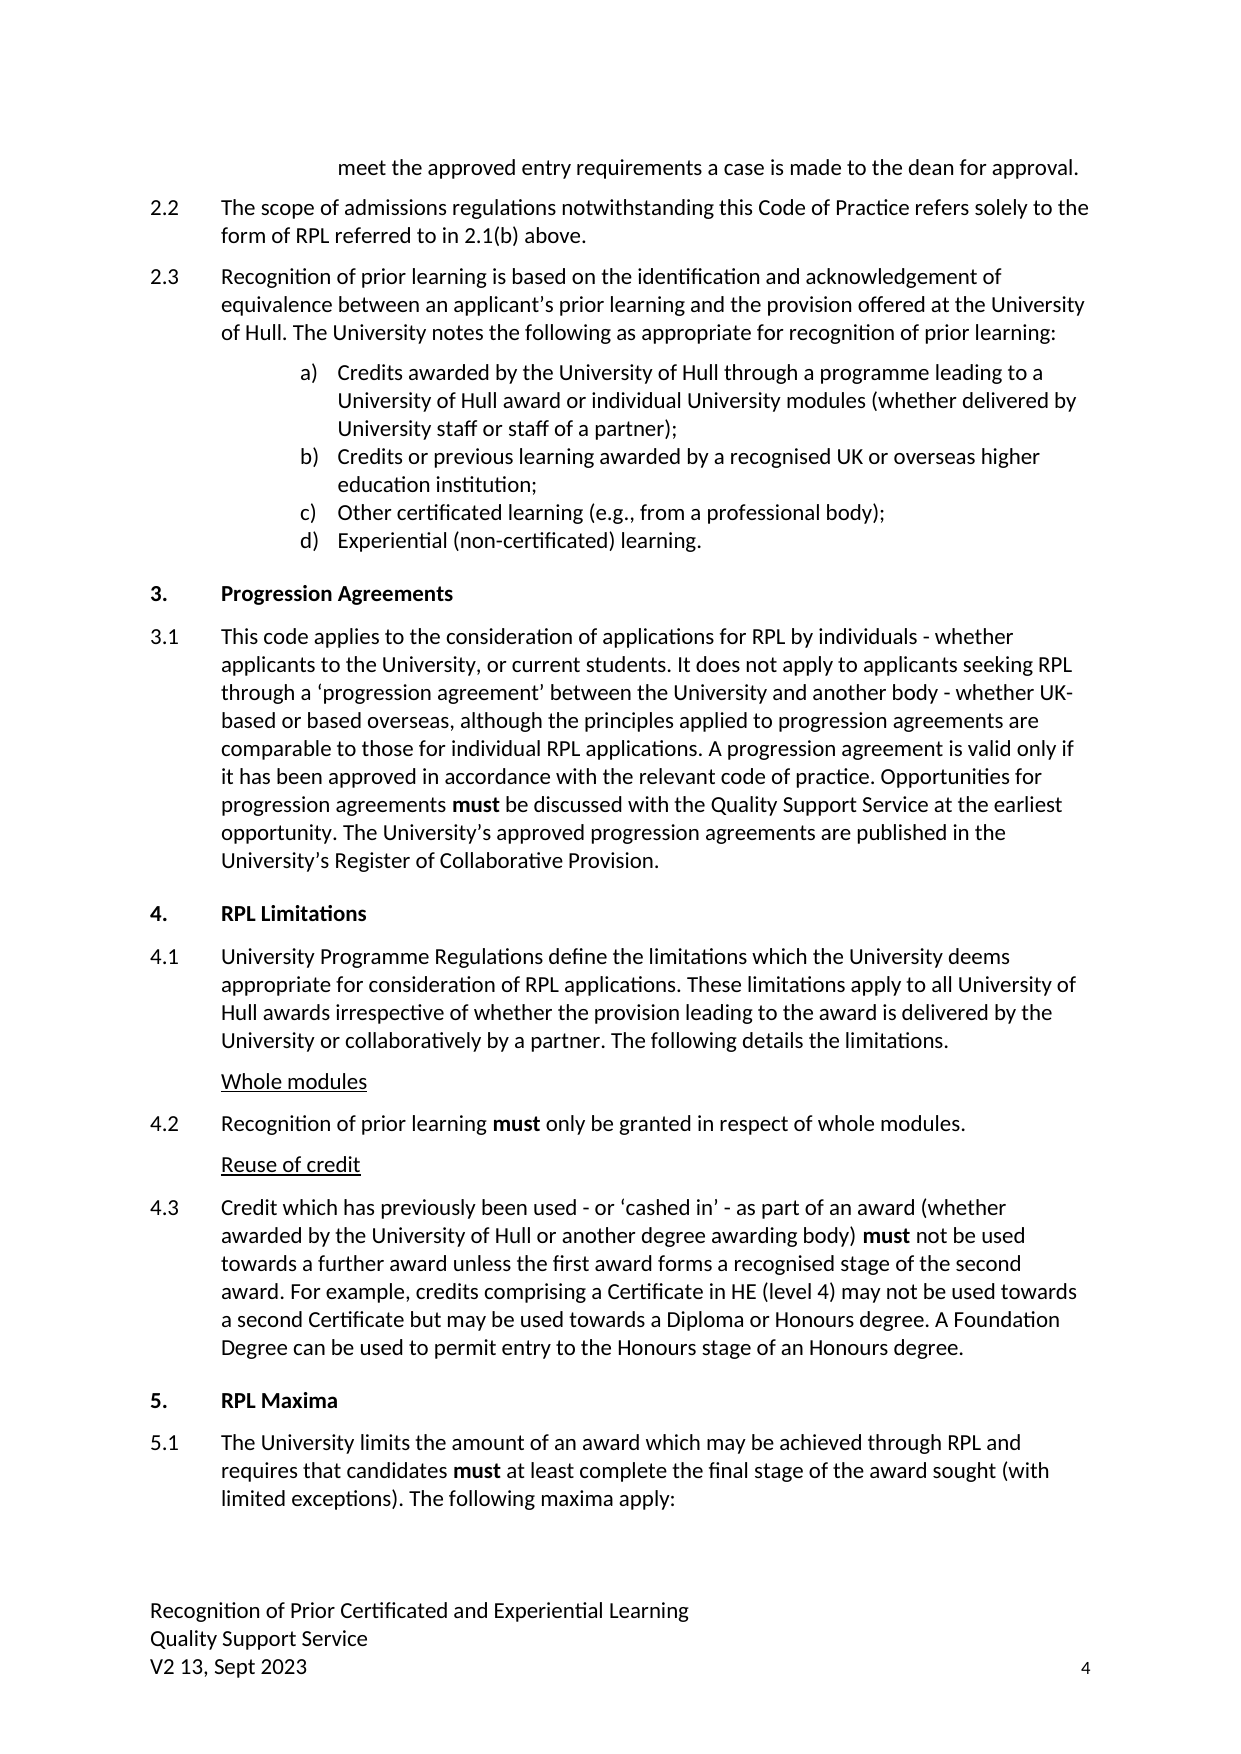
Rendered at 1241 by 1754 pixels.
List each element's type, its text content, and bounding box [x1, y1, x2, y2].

subtitle RPL Maxima [150, 1386, 1090, 1414]
list Credits or previous learning awarded by a recognised UK or overseas higher education institution; [300, 442, 1090, 498]
list Experiential (non-certificated) learning. [300, 527, 1090, 554]
text This code applies to the consideration of applications for RPL by individuals - whether applicants to the University, or current students. It does not apply to applicants seeking RPL through a ‘progression agreement’ between the University and another body - whether UK-based or based overseas, although the principles applied to progression agreements are comparable to those for individual RPL applications. A progression agreement is valid only if it has been approved in accordance with the relevant code of practice. Opportunities for progression agreements must be discussed with the Quality Support Service at the earliest opportunity. The University’s approved progression agreements are published in the University’s Register of Collaborative Provision. [150, 622, 1090, 874]
list Credits awarded by the University of Hull through a programme leading to a University of Hull award or individual University modules (whether delivered by University staff or staff of a partner); [300, 358, 1090, 442]
subtitle Progression Agreements [150, 579, 1090, 608]
text The University limits the amount of an award which may be achieved through RPL and requires that candidates must at least complete the final stage of the award sought (with limited exceptions). The following maxima apply: [150, 1428, 1090, 1513]
text Credit which has previously been used - or ‘cashed in’ - as part of an award (whether awarded by the University of Hull or another degree awarding body) must not be used towards a further award unless the first award forms a recognised stage of the second award. For example, credits comprising a Certificate in HE (level 4) may not be used towards a second Certificate but may be used towards a Diploma or Honours degree. A Foundation Degree can be used to permit entry to the Honours stage of an Honours degree. [150, 1193, 1090, 1361]
subtitle Reuse of credit [221, 1150, 1090, 1178]
subtitle Whole modules [221, 1067, 1090, 1095]
text Recognition of prior learning is based on the identification and acknowledgement of equivalence between an applicant’s prior learning and the provision offered at the University of Hull. The University notes the following as appropriate for recognition of prior learning: [150, 262, 1090, 346]
subtitle RPL Limitations [150, 899, 1090, 927]
text University Programme Regulations define the limitations which the University deems appropriate for consideration of RPL applications. These limitations apply to all University of Hull awards irrespective of whether the provision leading to the award is delivered by the University or collaboratively by a partner. The following details the limitations. [150, 942, 1090, 1054]
list Other certificated learning (e.g., from a professional body); [300, 498, 1090, 527]
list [300, 153, 1090, 181]
text Recognition of prior learning must only be granted in respect of whole modules. [150, 1109, 1090, 1137]
text The scope of admissions regulations notwithstanding this Code of Practice refers solely to the form of RPL referred to in 2.1(b) above. [150, 193, 1090, 249]
